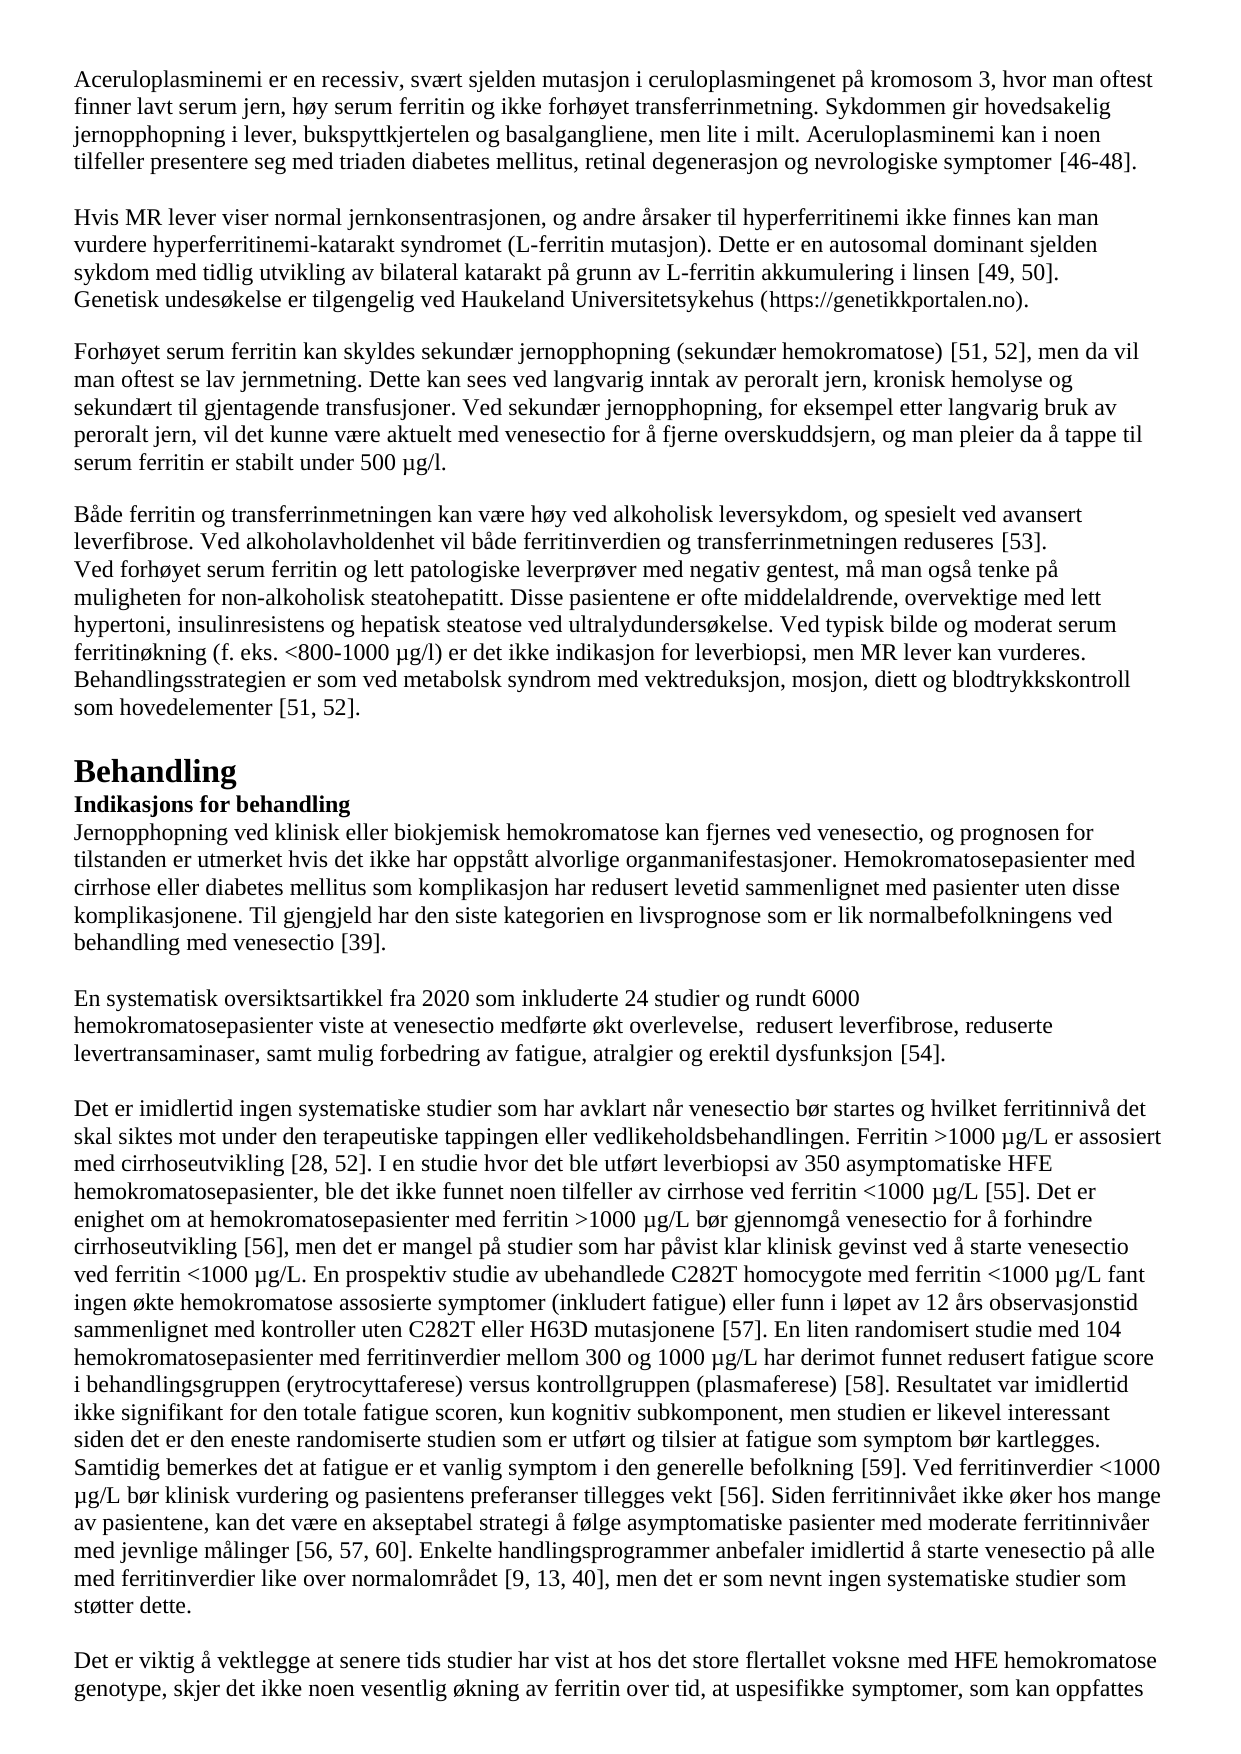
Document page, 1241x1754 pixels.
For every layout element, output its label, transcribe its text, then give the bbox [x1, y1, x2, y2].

text Det er imidlertid ingen systematiske studier som har avklart når venesectio bør startes og hvilket ferritinnivå det skal siktes mot under den terapeutiske tappingen eller vedlikeholdsbehandlingen. Ferritin >1000 µg/L er assosiert med cirrhoseutvikling [28, 52]. I en studie hvor det ble utført leverbiopsi av 350 asymptomatiske HFE hemokromatosepasienter, ble det ikke funnet noen tilfeller av cirrhose ved ferritin <1000 µg/L [55]. Det er enighet om at hemokromatosepasienter med ferritin >1000 µg/L bør gjennomgå venesectio for å forhindre cirrhoseutvikling [56], men det er mangel på studier som har påvist klar klinisk gevinst ved å starte venesectio ved ferritin <1000 µg/L. En prospektiv studie av ubehandlede C282T homocygote med ferritin <1000 µg/L fant ingen økte hemokromatose assosierte symptomer (inkludert fatigue) eller funn i løpet av 12 års observasjonstid sammenlignet med kontroller uten C282T eller H63D mutasjonene [57]. En liten randomisert studie med 104 hemokromatosepasienter med ferritinverdier mellom 300 og 1000 µg/L har derimot funnet redusert fatigue score i behandlingsgruppen (erytrocyttaferese) versus kontrollgruppen (plasmaferese) [58]. Resultatet var imidlertid ikke signifikant for den totale fatigue scoren, kun kognitiv subkomponent, men studien er likevel interessant siden det er den eneste randomiserte studien som er utført og tilsier at fatigue som symptom bør kartlegges. Samtidig bemerkes det at fatigue er et vanlig symptom i den generelle befolkning [59]. Ved ferritinverdier <1000 µg/L bør klinisk vurdering og pasientens preferanser tillegges vekt [56]. Siden ferritinnivået ikke øker hos mange av pasientene, kan det være en akseptabel strategi å følge asymptomatiske pasienter med moderate ferritinnivåer med jevnlige målinger [56, 57, 60]. Enkelte handlingsprogrammer anbefaler imidlertid å starte venesectio på alle med ferritinverdier like over normalområdet [9, 13, 40], men det er som nevnt ingen systematiske studier som støtter dette. [74, 1094, 1166, 1619]
text Aceruloplasminemi er en recessiv, svært sjelden mutasjon i ceruloplasmingenet på kromosom 3, hvor man oftest finner lavt serum jern, høy serum ferritin og ikke forhøyet transferrinmetning. Sykdommen gir hovedsakelig jernopphopning i lever, bukspyttkjertelen og basalgangliene, men lite i milt. Aceruloplasminemi kan i noen tilfeller presentere seg med triaden diabetes mellitus, retinal degenerasjon og nevrologiske symptomer [46-48]. [74, 64, 1166, 175]
text En systematisk oversiktsartikkel fra 2020 som inkluderte 24 studier og rundt 6000 hemokromatosepasienter viste at venesectio medførte økt overlevelse, redusert leverfibrose, reduserte levertransaminaser, samt mulig forbedring av fatigue, atralgier og erektil dysfunksjon [54]. [74, 984, 1073, 1067]
text Indikasjons for behandling [74, 790, 1166, 818]
text Ved forhøyet serum ferritin og lett patologiske leverprøver med negativ gentest, må man også tenke på muligheten for non-alkoholisk steatohepatitt. Disse pasientene er ofte middelaldrende, overvektige med lett hypertoni, insulinresistens og hepatisk steatose ved ultralydundersøkelse. Ved typisk bilde og moderat serum ferritinøkning (f. eks. <800-1000 µg/l) er det ikke indikasjon for leverbiopsi, men MR lever kan vurderes. [74, 555, 1120, 665]
text Hvis MR lever viser normal jernkonsentrasjonen, og andre årsaker til hyperferritinemi ikke finnes kan man vurdere hyperferritinemi-katarakt syndromet (L-ferritin mutasjon). Dette er en autosomal dominant sjelden sykdom med tidlig utvikling av bilateral katarakt på grunn av L-ferritin akkumulering i linsen [49, 50]. Genetisk undesøkelse er tilgengelig ved Haukeland Universitetsykehus (https://genetikkportalen.no). [74, 203, 1149, 313]
text Både ferritin og transferrinmetningen kan være høy ved alkoholisk leversykdom, og spesielt ved avansert leverfibrose. Ved alkoholavholdenhet vil både ferritinverdien og transferrinmetningen reduseres [53]. [74, 499, 1166, 555]
text Behandlingsstrategien er som ved metabolsk syndrom med vektreduksjon, mosjon, diett og blodtrykkskontroll som hovedelementer [51, 52]. [74, 665, 1166, 721]
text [74, 1646, 1161, 1702]
text Forhøyet serum ferritin kan skyldes sekundær jernopphopning (sekundær hemokromatose) [51, 52], men da vil man oftest se lav jernmetning. Dette kan sees ved langvarig inntak av peroralt jern, kronisk hemolyse og sekundært til gjentagende transfusjoner. Ved sekundær jernopphopning, for eksempel etter langvarig bruk av peroralt jern, vil det kunne være aktuelt med venesectio for å fjerne overskuddsjern, og man pleier da å tappe til serum ferritin er stabilt under 500 µg/l. [74, 337, 1166, 475]
text Jernopphopning ved klinisk eller biokjemisk hemokromatose kan fjernes ved venesectio, og prognosen for tilstanden er utmerket hvis det ikke har oppstått alvorlige organmanifestasjoner. Hemokromatosepasienter med cirrhose eller diabetes mellitus som komplikasjon har redusert levetid sammenlignet med pasienter uten disse komplikasjonene. Til gjengjeld har den siste kategorien en livsprognose som er lik normalbefolkningens ved behandling med venesectio [39]. [74, 818, 1166, 956]
subtitle Behandling [74, 752, 1192, 790]
